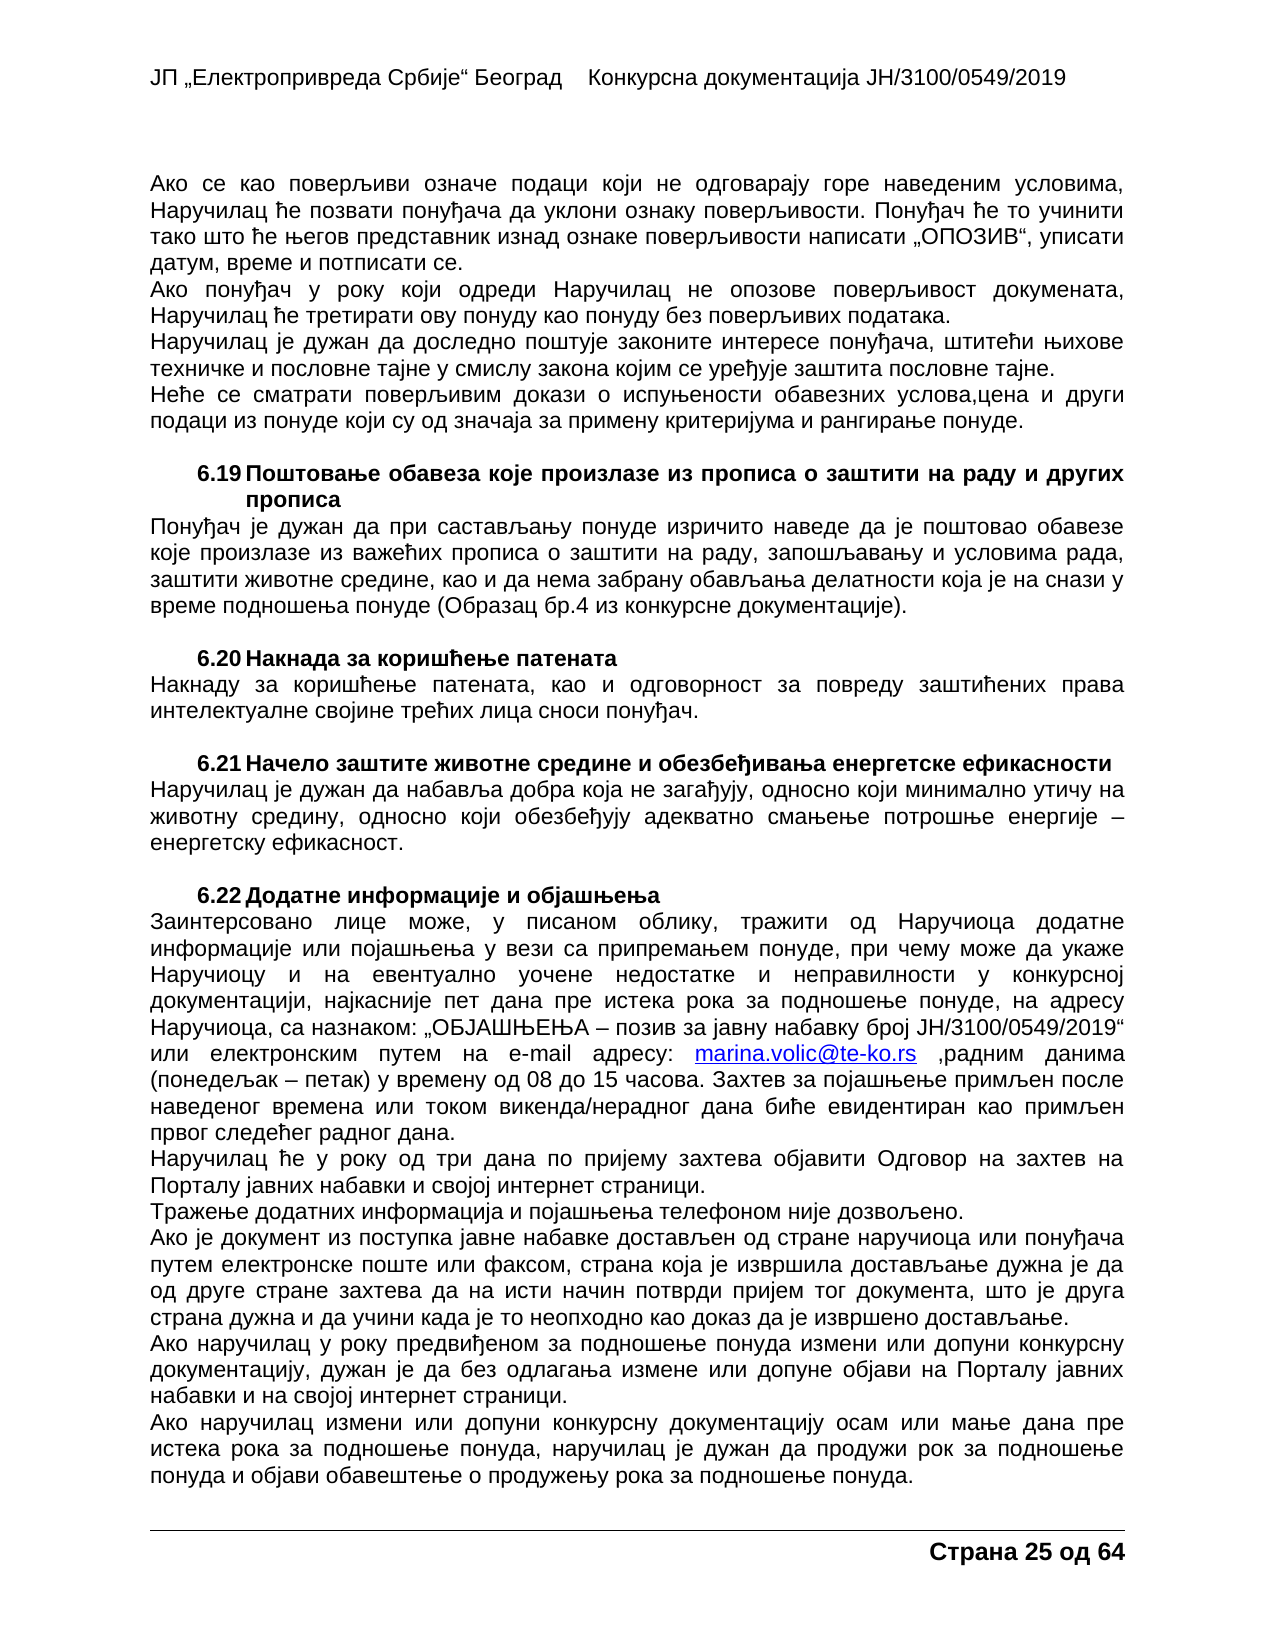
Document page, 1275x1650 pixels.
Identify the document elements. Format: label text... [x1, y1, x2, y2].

text Ако је документ из поступка јавне набавке достављен од стране наручиоца или понуђача путем електронске поште или факсом, страна која је извршила достављање дужна је да од друге стране захтева да на исти начин потврди пријем тог документа, што је друга страна дужна и да учини када је то неопходно као доказ да је извршено достављање. [150, 1224, 1125, 1330]
text Наручилац ће у року од три дана по пријему захтева објавити Одговор на захтев на Порталу јавних набавки и својој интернет страници. [150, 1145, 1125, 1198]
text Наручилац је дужан да доследно поштује законите интересе понуђача, штитећи њихове техничке и пословне тајне у смислу закона којим се уређује заштита пословне тајне. [150, 328, 1125, 381]
list Накнада за коришћење патената [197, 644, 1125, 671]
text Заинтерсовано лице може, у писаном облику, тражити од Наручиоца додатне информације или појашњења у вези са припремањем понуде, при чему може да укаже Наручиоцу и на евентуално уочене недостатке и неправилности у конкурсној документацији, најкасније пет дана пре истека рока за подношење понуде, на адресу Наручиоца, са назнаком: „ОБЈАШЊЕЊА – позив за јавну набавку број ЈН/3100/0549/2019“ или електронским путем на е-mail адресу: marina.volic@te-ko.rs ,радним данима (понедељак – петак) у времену од 08 до 15 часова. Захтев за појашњење примљен после наведеног времена или током викенда/нерадног дана биће евидентиран као примљен првог следећег радног дана. [150, 908, 1125, 1145]
text Накнаду за коришћење патената, као и одговорност за повреду заштићених права интелектуалне својине трећих лица сноси понуђач. [150, 671, 1125, 724]
list Начело заштите животне средине и обезбеђивања енергетске ефикасности [197, 750, 1125, 776]
text Неће се сматрати поверљивим докази о испуњености обавезних услова,цена и други подаци из понуде који су од значаја за примену критеријума и рангирање понуде. [150, 381, 1125, 434]
text Тражење додатних информација и појашњења телефоном није дозвољено. [150, 1198, 1125, 1224]
text Понуђач је дужан да при састављању понуде изричито наведе да је поштовао обавезе које произлазе из важећих прописа о заштити на раду, запошљавању и условима рада, заштити животне средине, као и да нема забрану обављања делатности која је на снази у време подношења понуде (Образац бр.4 из конкурсне документације). [150, 513, 1125, 618]
text Ако наручилац измени или допуни конкурсну документацију осам или мање дана пре истека рока за подношење понуда, наручилац је дужан да продужи рок за подношење понуда и објави обавештење о продужењу рока за подношење понуда. [150, 1409, 1125, 1488]
list Поштовање обавеза које произлазе из прописа о заштити на раду и других прописа [197, 460, 1125, 513]
text Наручилац је дужан да набавља добра која не загађују, односно који минимално утичу на животну средину, односно који обезбеђују адекватно смањење потрошње енергије – енергетску ефикасност. [150, 776, 1125, 855]
text Ако понуђач у року који одреди Наручилац не опозове поверљивост докумената, Наручилац ће третирати ову понуду као понуду без поверљивих података. [150, 276, 1125, 328]
list Додатне информације и објашњења [197, 882, 1125, 908]
text Ако наручилац у року предвиђеном за подношење понуда измени или допуни конкурсну документацију, дужан је да без одлагања измене или допуне објави на Порталу јавних набавки и на својој интернет страници. [150, 1330, 1125, 1409]
text Ако се као поверљиви означе подаци који не одговарају горе наведеним условима, Наручилац ће позвати понуђача да уклони ознаку поверљивости. Понуђач ће то учинити тако што ће његов представник изнад ознаке поверљивости написати „ОПОЗИВ“, уписати датум, време и потписати се. [150, 170, 1125, 276]
